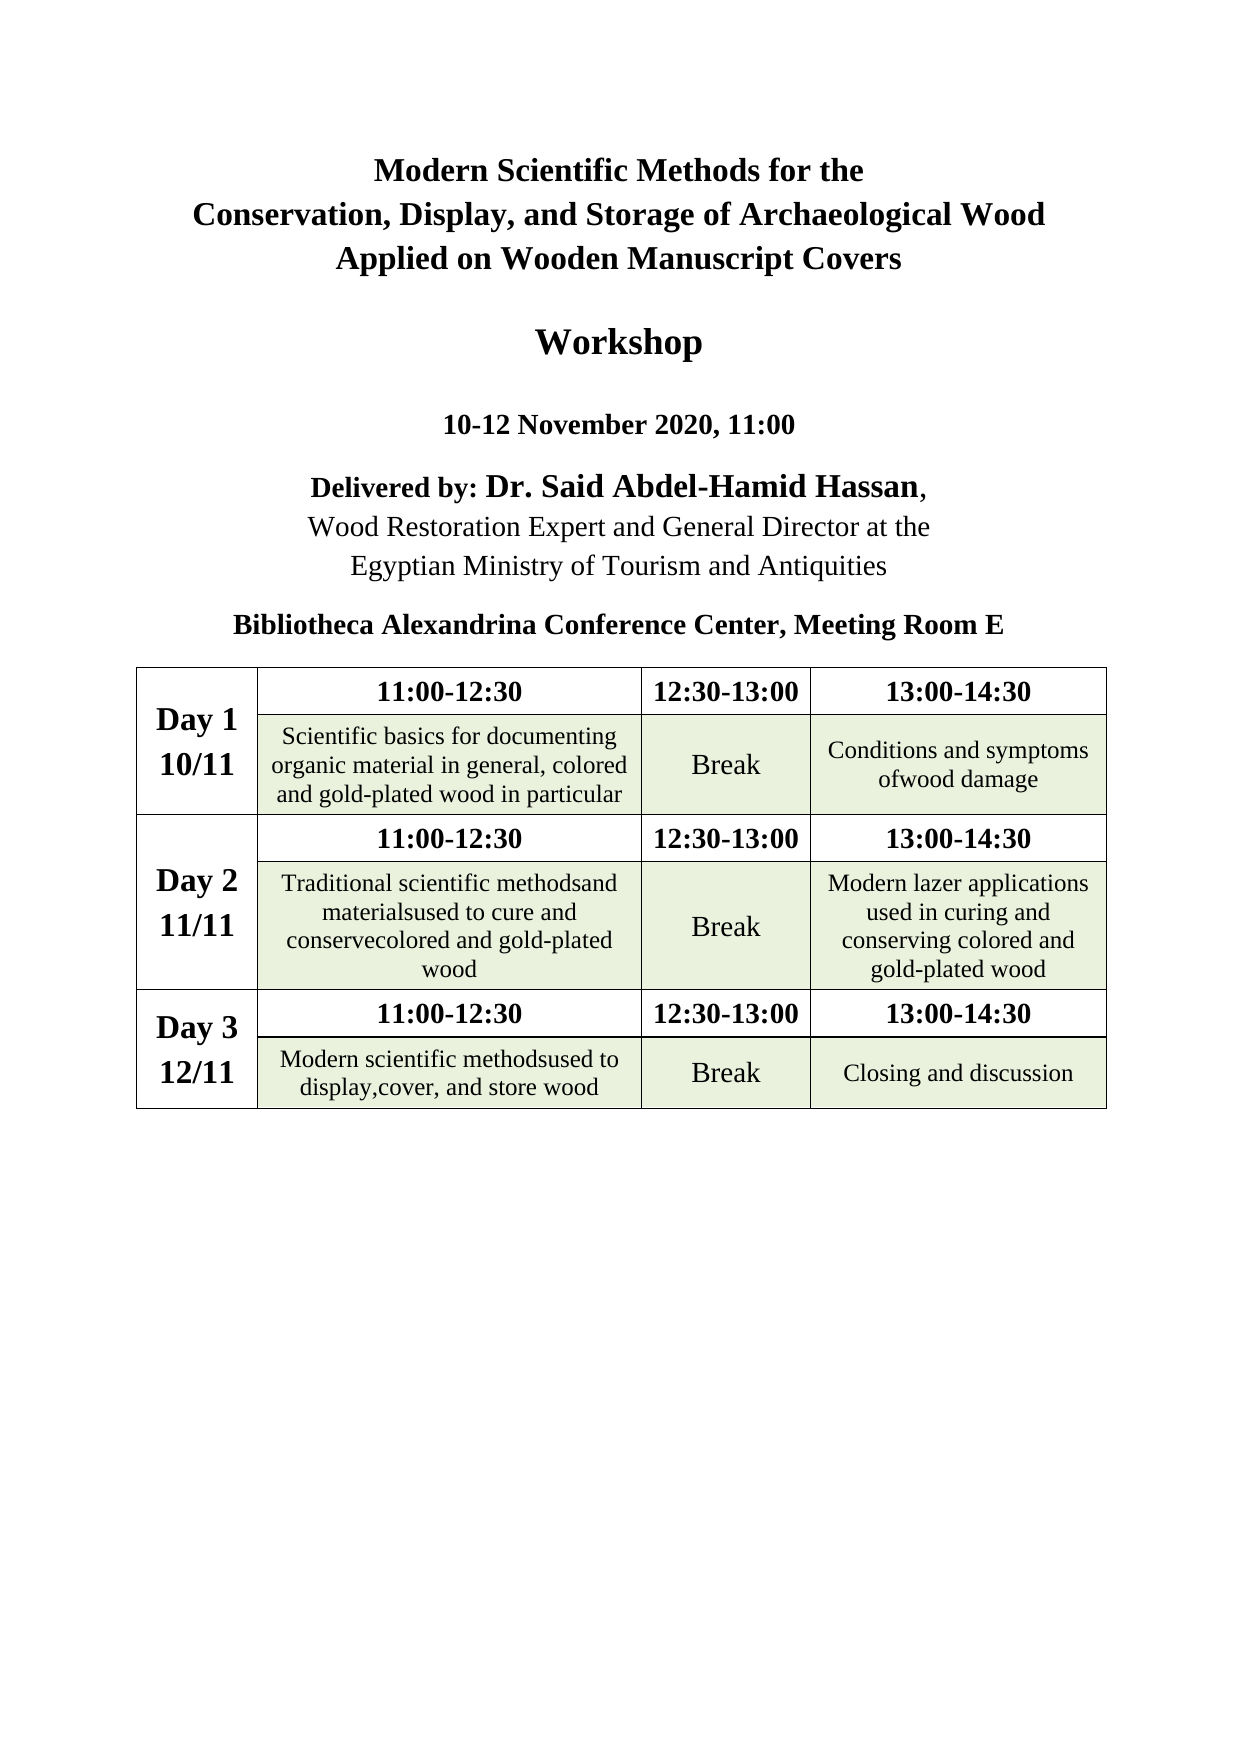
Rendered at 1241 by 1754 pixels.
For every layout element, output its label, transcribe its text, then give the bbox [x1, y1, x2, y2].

table_header 11:00-12:30 [258, 668, 641, 714]
table_cell Traditional scientific methodsand materialsused to cure and conservecolored and gold-plated wood [258, 862, 641, 989]
text 10-12 November 2020, 11:00 [131, 407, 1106, 440]
table_cell Break [642, 715, 810, 814]
table_header 13:00-14:30 [811, 668, 1106, 714]
text Bibliotheca Alexandrina Conference Center, Meeting Room E [131, 607, 1106, 641]
text Modern Scientific Methods for the Conservation, Display, and Storage of Archaeological Wood Applied on Wooden Manuscript Covers [131, 150, 1106, 276]
table_cell Day 3 12/11 [137, 990, 257, 1107]
table_cell 13:00-14:30 [811, 990, 1106, 1036]
table_header 12:30-13:00 [642, 668, 810, 714]
table_cell 11:00-12:30 [258, 990, 641, 1036]
text Workshop [131, 320, 1106, 363]
table_cell Day 2 11/11 [137, 815, 257, 989]
table_cell 12:30-13:00 [642, 815, 810, 861]
table_cell Break [642, 862, 810, 989]
table_cell Modern scientific methodsused to display,cover, and store wood [258, 1038, 641, 1107]
table_cell 12:30-13:00 [642, 990, 810, 1036]
table_cell 11:00-12:30 [258, 815, 641, 861]
table_cell Conditions and symptoms ofwood damage [811, 715, 1106, 814]
table_cell 13:00-14:30 [811, 815, 1106, 861]
table_header Day 1 10/11 [137, 668, 257, 814]
table_cell Closing and discussion [811, 1038, 1106, 1107]
table_cell Modern lazer applications used in curing and conserving colored and gold-plated wood [811, 862, 1106, 989]
table_cell Scientific basics for documenting organic material in general, colored and gold-plated wood in particular [258, 715, 641, 814]
table_cell Break [642, 1038, 810, 1107]
text Delivered by: Dr. Said Abdel-Hamid Hassan, Wood Restoration Expert and General Director at the Egyptian Ministry of Tourism and Antiquities [131, 466, 1106, 582]
